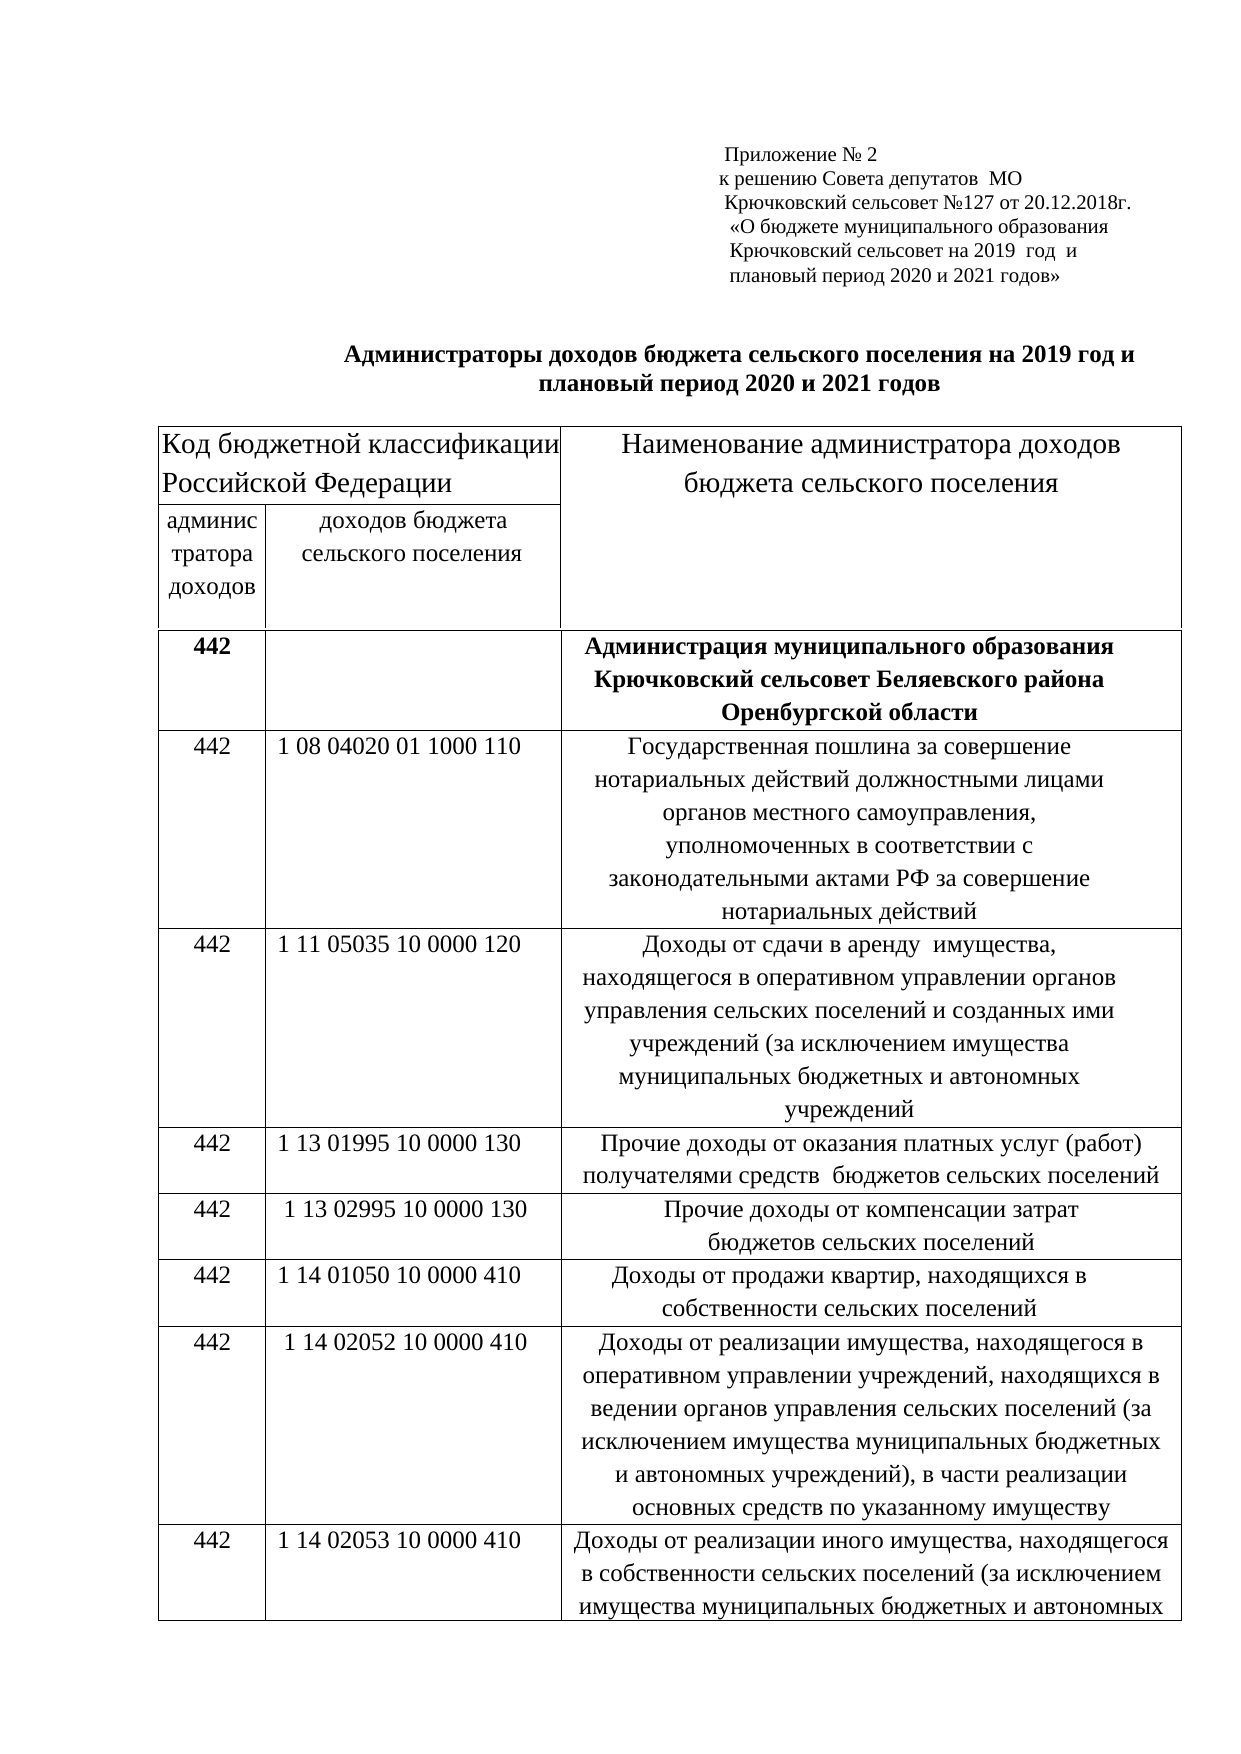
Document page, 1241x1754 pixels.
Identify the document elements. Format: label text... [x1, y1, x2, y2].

table_cell Прочие доходы от оказания платных услуг (работ) получателями средств бюджетов сельских поселений [562, 1128, 1181, 1193]
table_cell 1 13 01995 10 0000 130 [266, 1128, 561, 1193]
text Приложение № 2 [177, 142, 1152, 166]
table_cell 1 14 02052 10 0000 410 [266, 1327, 561, 1524]
table_header [266, 631, 561, 730]
table_cell Доходы от продажи квартир, находящихся в собственности сельских поселений [562, 1260, 1181, 1326]
table_cell 442 [159, 1128, 265, 1193]
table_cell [562, 1525, 1181, 1620]
text Крючковский сельсовет №127 от 20.12.2018г. [177, 190, 1152, 214]
table_cell Прочие доходы от компенсации затрат бюджетов сельских поселений [562, 1194, 1181, 1259]
text к решению Совета депутатов МО [177, 166, 1152, 190]
table_cell Доходы от реализации имущества, находящегося в оперативном управлении учреждений, находящихся в ведении органов управления сельских поселений (за исключением имущества муниципальных бюджетных и автономных учреждений), в части реализации основных средств по указанному имуществу [562, 1327, 1181, 1524]
text «О бюджете муниципального образования [177, 214, 1152, 238]
table_header 442 [159, 631, 265, 730]
table_cell 1 13 02995 10 0000 130 [266, 1194, 561, 1259]
table_header Администрация муниципального образования Крючковский сельсовет Беляевского района Оренбургской области [562, 631, 1181, 730]
table_cell администратора доходов [159, 505, 265, 628]
table_cell 1 14 01050 10 0000 410 [266, 1260, 561, 1326]
text Крючковский сельсовет на 2019 год и [177, 238, 1152, 262]
table_cell 1 08 04020 01 1000 110 [266, 731, 561, 928]
table_cell Государственная пошлина за совершение нотариальных действий должностными лицами органов местного самоуправления, уполномоченных в соответствии с законодательными актами РФ за совершение нотариальных действий [562, 731, 1181, 928]
text плановый период 2020 и 2021 годов» [177, 262, 1152, 287]
table_cell доходов бюджета сельского поселения [266, 505, 560, 628]
table_cell 442 [159, 731, 265, 928]
table_cell 442 [159, 1260, 265, 1326]
table_cell 442 [159, 1525, 265, 1620]
table_header Код бюджетной классификации Российской Федерации [159, 427, 560, 504]
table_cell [266, 1525, 561, 1620]
table_cell 442 [159, 929, 265, 1127]
table_cell 442 [159, 1327, 265, 1524]
text Администраторы доходов бюджета сельского поселения на 2019 год и плановый период 2020 и 2021 годов [327, 339, 1152, 397]
table_header Наименование администратора доходов бюджета сельского поселения [561, 427, 1181, 628]
table_cell 442 [159, 1194, 265, 1259]
table_cell Доходы от сдачи в аренду имущества, находящегося в оперативном управлении органов управления сельских поселений и созданных ими учреждений (за исключением имущества муниципальных бюджетных и автономных учреждений [562, 929, 1181, 1127]
table_cell 1 11 05035 10 0000 120 [266, 929, 561, 1127]
